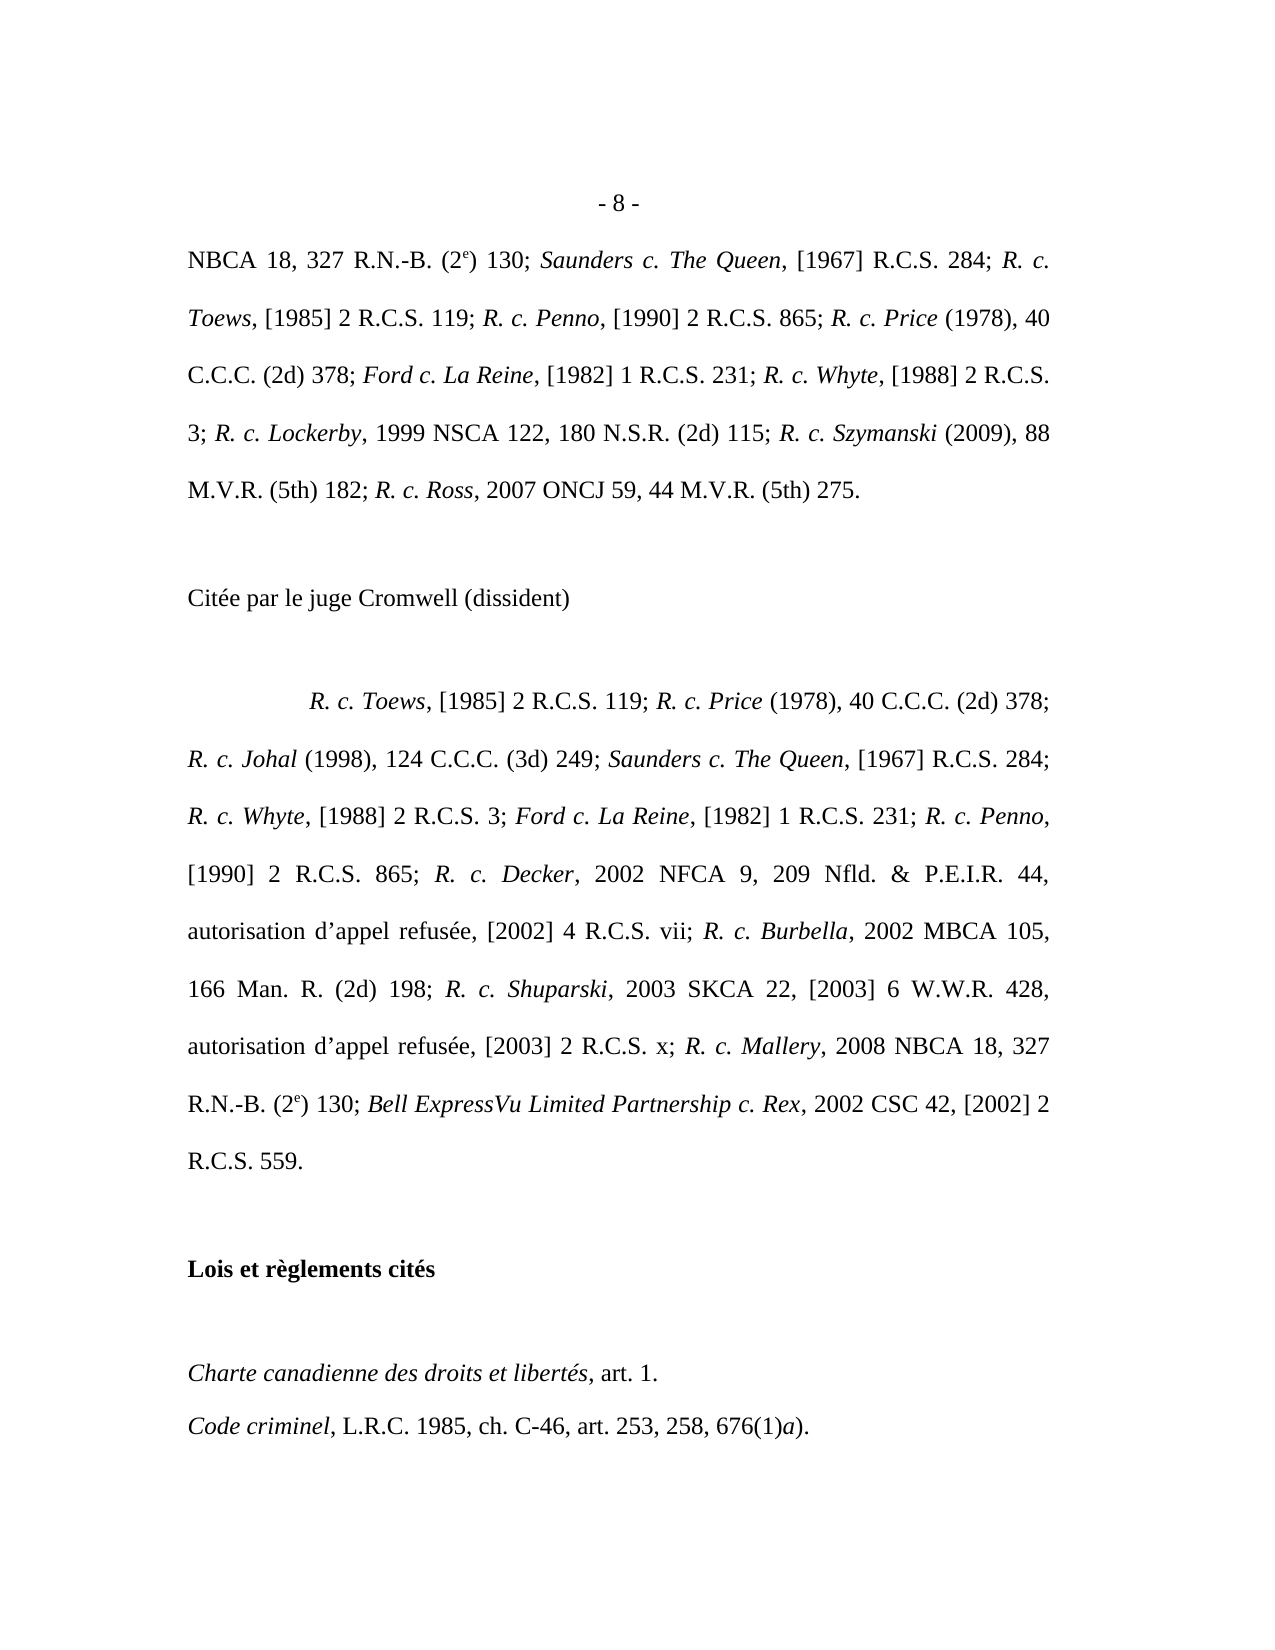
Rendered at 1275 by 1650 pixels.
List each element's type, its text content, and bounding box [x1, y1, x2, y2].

text R. c. Toews, [1985] 2 R.C.S. 119; R. c. Price (1978), 40 C.C.C. (2d) 378; R. c. Johal (1998), 124 C.C.C. (3d) 249; Saunders c. The Queen, [1967] R.C.S. 284; R. c. Whyte, [1988] 2 R.C.S. 3; Ford c. La Reine, [1982] 1 R.C.S. 231; R. c. Penno, [1990] 2 R.C.S. 865; R. c. Decker, 2002 NFCA 9, 209 Nfld. & P.E.I.R. 44, autorisation d’appel refusée, [2002] 4 R.C.S. vii; R. c. Burbella, 2002 MBCA 105, 166 Man. R. (2d) 198; R. c. Shuparski, 2003 SKCA 22, [2003] 6 W.W.R. 428, autorisation d’appel refusée, [2003] 2 R.C.S. x; R. c. Mallery, 2008 NBCA 18, 327 R.N.-B. (2e) 130; Bell ExpressVu Limited Partnership c. Rex, 2002 CSC 42, [2002] 2 R.C.S. 559. [187, 686, 1050, 1175]
text Lois et règlements cités [187, 1254, 1050, 1283]
text Code criminel, L.R.C. 1985, ch. C-46, art. 253, 258, 676(1)a). [187, 1411, 1050, 1440]
text Citée par le juge Cromwell (dissident) [187, 583, 1050, 611]
text Charte canadienne des droits et libertés, art. 1. [187, 1358, 1050, 1386]
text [187, 245, 1050, 504]
